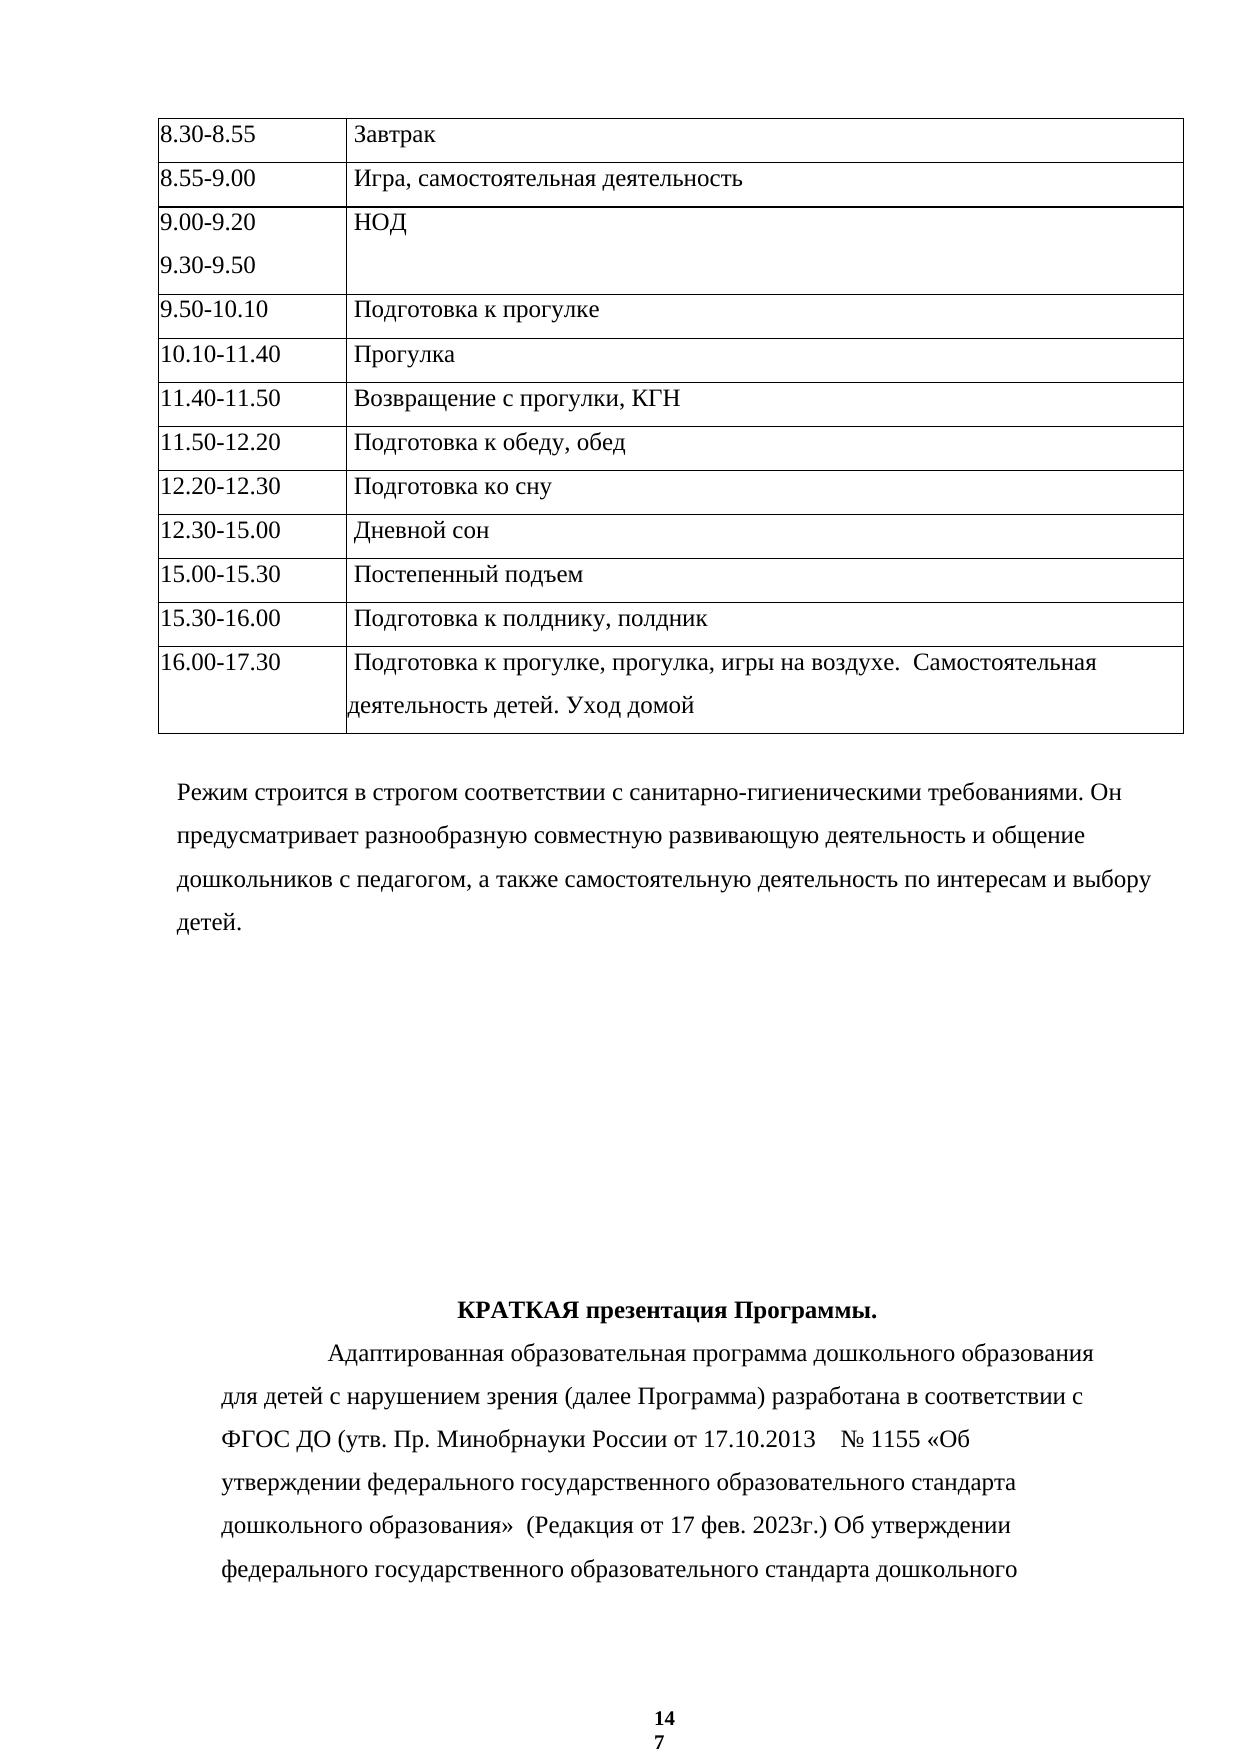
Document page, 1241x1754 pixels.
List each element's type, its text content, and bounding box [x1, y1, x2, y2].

table_cell Игра, самостоятельная деятельность [347, 163, 1183, 206]
table_cell Подготовка к прогулке, прогулка, игры на воздухе. Самостоятельная деятельность детей. Уход домой [347, 647, 1183, 733]
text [221, 1338, 1113, 1582]
table_cell 9.00-9.20 9.30-9.50 [159, 208, 346, 293]
table_cell НОД [347, 208, 1183, 293]
table_cell Подготовка ко сну [347, 471, 1183, 514]
table_cell Подготовка к прогулке [347, 295, 1183, 338]
text Режим строится в строгом соответствии с санитарно-гигиеническими требованиями. Он предусматривает разнообразную совместную развивающую деятельность и общение дошкольников с педагогом, а также самостоятельную деятельность по интересам и выбору детей. [177, 777, 1166, 936]
table_cell 10.10-11.40 [159, 339, 346, 382]
table_cell 9.50-10.10 [159, 295, 346, 338]
table_cell Дневной сон [347, 515, 1183, 558]
table_cell 8.30-8.55 [159, 119, 346, 162]
table_cell Подготовка к обеду, обед [347, 427, 1183, 470]
table_cell Завтрак [347, 119, 1183, 162]
table_cell 16.00-17.30 [159, 647, 346, 733]
table_cell 11.40-11.50 [159, 383, 346, 426]
table_cell Постепенный подъем [347, 559, 1183, 602]
table_cell 8.55-9.00 [159, 163, 346, 206]
table_cell Подготовка к полднику, полдник [347, 603, 1183, 646]
text КРАТКАЯ презентация Программы. [221, 1295, 1113, 1324]
table_cell 12.30-15.00 [159, 515, 346, 558]
table_cell 12.20-12.30 [159, 471, 346, 514]
table_cell 15.30-16.00 [159, 603, 346, 646]
table_cell Возвращение с прогулки, КГН [347, 383, 1183, 426]
table_cell 15.00-15.30 [159, 559, 346, 602]
table_cell Прогулка [347, 339, 1183, 382]
table_cell 11.50-12.20 [159, 427, 346, 470]
